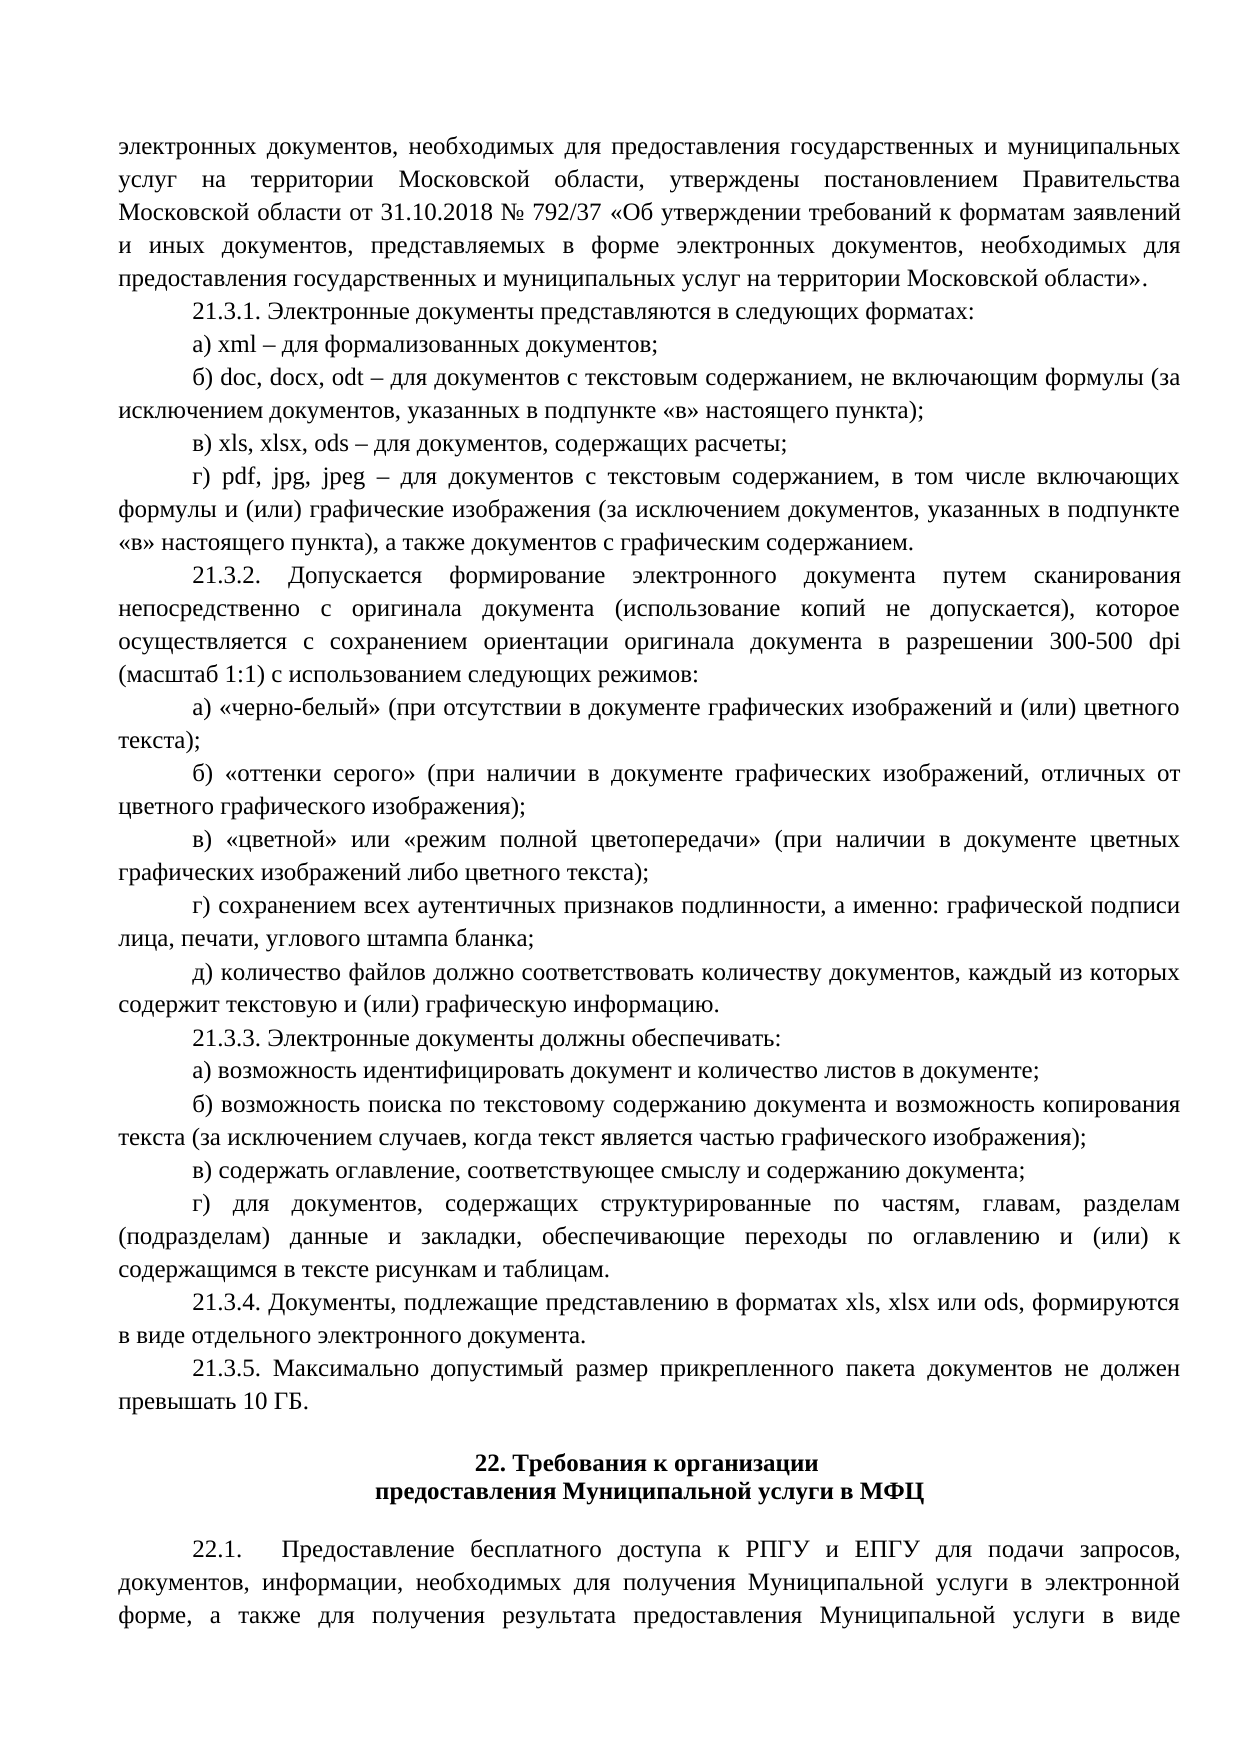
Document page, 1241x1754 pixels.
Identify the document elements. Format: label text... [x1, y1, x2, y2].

list б) doc, docx, odt – для документов с текстовым содержанием, не включающим формулы (за исключением документов, указанных в подпункте «в» настоящего пункта); [118, 362, 1181, 424]
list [118, 1534, 1181, 1629]
list в) xls, xlsx, ods – для документов, содержащих расчеты; [118, 428, 1181, 457]
list 21.3.4. Документы, подлежащие представлению в форматах xls, xlsx или ods, формируются в виде отдельного электронного документа. [118, 1287, 1181, 1348]
list 21.3.1. Электронные документы представляются в следующих форматах: [118, 296, 1181, 325]
list г) сохранением всех аутентичных признаков подлинности, а именно: графической подписи лица, печати, углового штампа бланка; [118, 891, 1181, 952]
list 21.3.2. Допускается формирование электронного документа путем сканирования непосредственно с оригинала документа (использование копий не допускается), которое осуществляется с сохранением ориентации оригинала документа в разрешении 300-500 dpi (масштаб 1:1) с использованием следующих режимов: [118, 560, 1181, 688]
text 22. Требования к организации предоставления Муниципальной услуги в МФЦ [118, 1448, 1181, 1505]
list г) для документов, содержащих структурированные по частям, главам, разделам (подразделам) данные и закладки, обеспечивающие переходы по оглавлению и (или) к содержащимся в тексте рисункам и таблицам. [118, 1188, 1181, 1282]
list в) «цветной» или «режим полной цветопередачи» (при наличии в документе цветных графических изображений либо цветного текста); [118, 824, 1181, 886]
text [118, 131, 1181, 292]
list 21.3.5. Максимально допустимый размер прикрепленного пакета документов не должен превышать 10 ГБ. [118, 1353, 1181, 1414]
list в) содержать оглавление, соответствующее смыслу и содержанию документа; [118, 1155, 1181, 1183]
list д) количество файлов должно соответствовать количеству документов, каждый из которых содержит текстовую и (или) графическую информацию. [118, 957, 1181, 1018]
list б) возможность поиска по текстовому содержанию документа и возможность копирования текста (за исключением случаев, когда текст является частью графического изображения); [118, 1089, 1181, 1150]
list 21.3.3. Электронные документы должны обеспечивать: [118, 1023, 1181, 1051]
list г) pdf, jpg, jpeg – для документов с текстовым содержанием, в том числе включающих формулы и (или) графические изображения (за исключением документов, указанных в подпункте «в» настоящего пункта), а также документов с графическим содержанием. [118, 461, 1181, 556]
list а) возможность идентифицировать документ и количество листов в документе; [118, 1056, 1181, 1084]
list а) xml – для формализованных документов; [118, 329, 1181, 358]
list б) «оттенки серого» (при наличии в документе графических изображений, отличных от цветного графического изображения); [118, 758, 1181, 820]
list а) «черно-белый» (при отсутствии в документе графических изображений и (или) цветного текста); [118, 692, 1181, 754]
